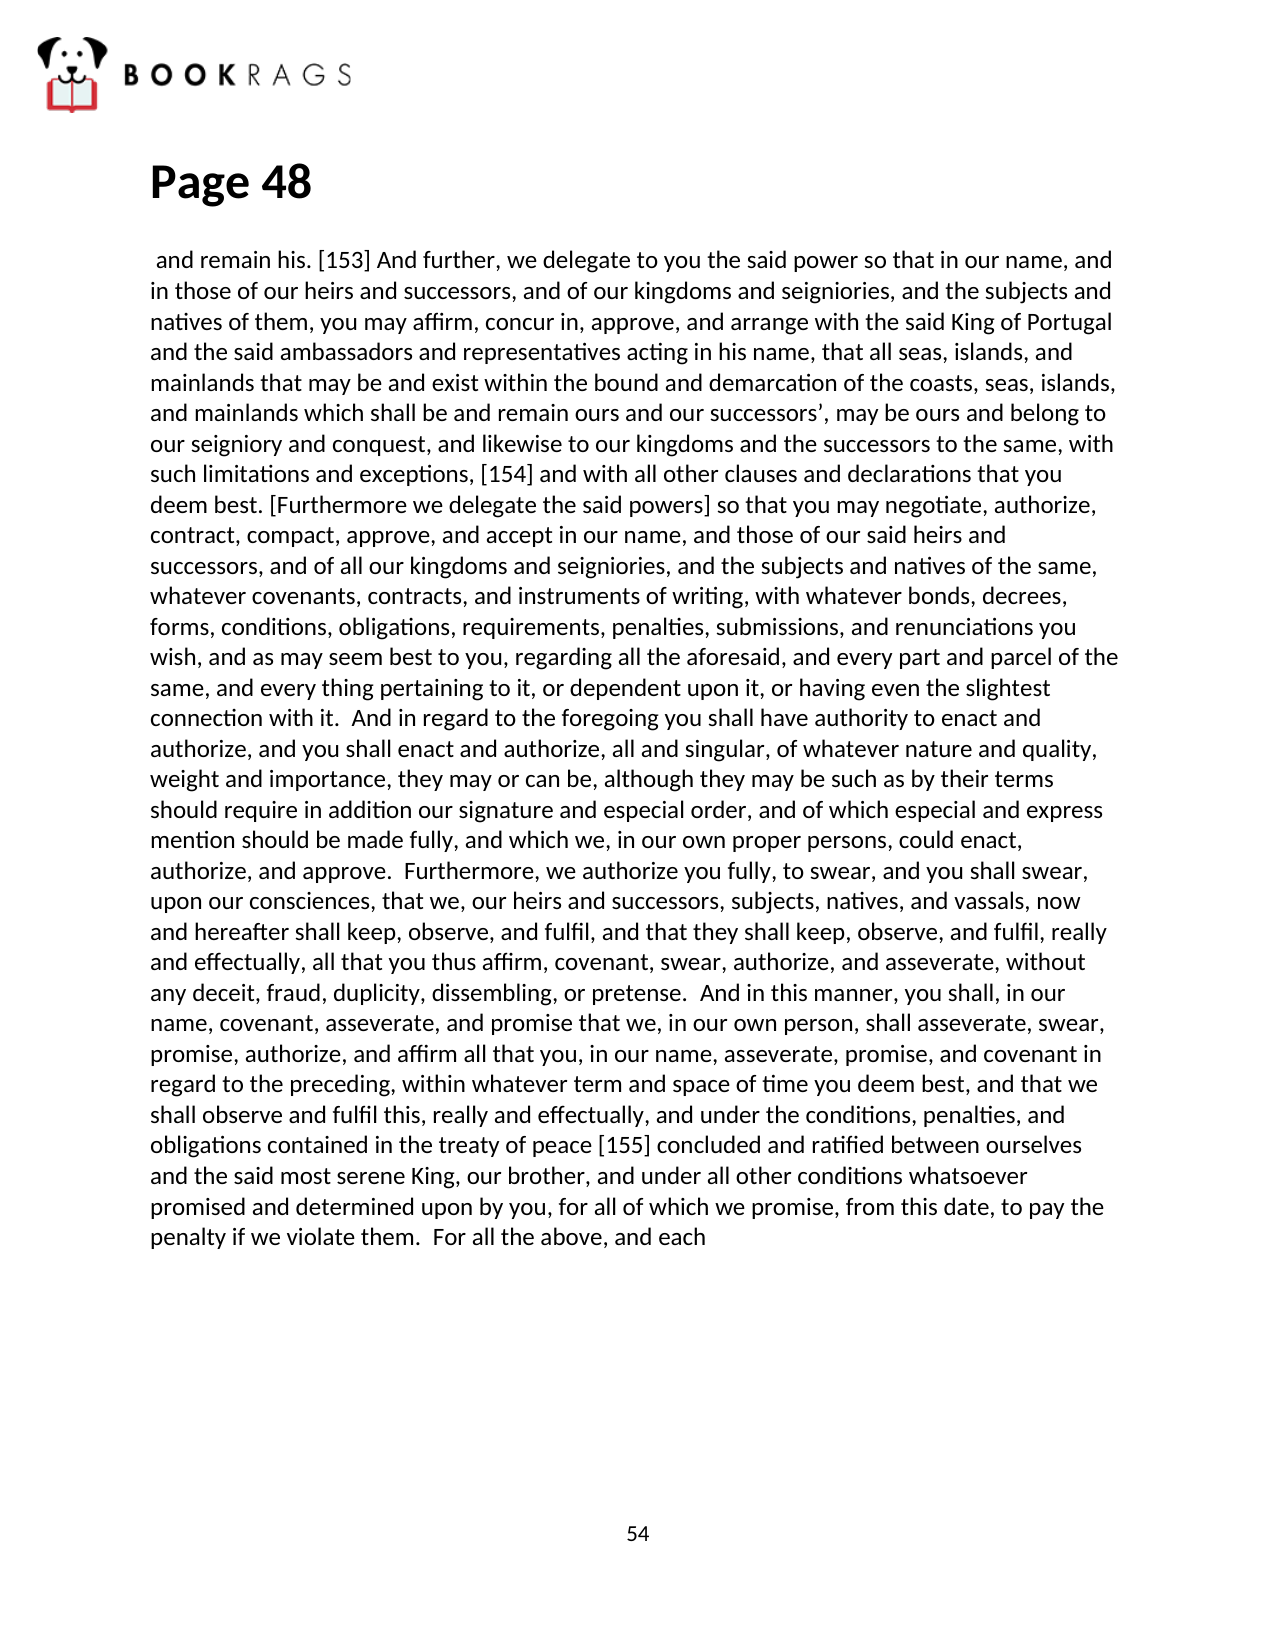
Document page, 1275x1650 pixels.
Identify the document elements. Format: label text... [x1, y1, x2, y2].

picture [37, 37, 351, 113]
text and remain his. [153] And further, we delegate to you the said power so that in our name, and in those of our heirs and successors, and of our kingdoms and seigniories, and the subjects and natives of them, you may affirm, concur in, approve, and arrange with the said King of Portugal and the said ambassadors and representatives acting in his name, that all seas, islands, and mainlands that may be and exist within the bound and demarcation of the coasts, seas, islands, and mainlands which shall be and remain ours and our successors’, may be ours and belong to our seigniory and conquest, and likewise to our kingdoms and the successors to the same, with such limitations and exceptions, [154] and with all other clauses and declarations that you deem best. [Furthermore we delegate the said powers] so that you may negotiate, authorize, contract, compact, approve, and accept in our name, and those of our said heirs and successors, and of all our kingdoms and seigniories, and the subjects and natives of the same, whatever covenants, contracts, and instruments of writing, with whatever bonds, decrees, forms, conditions, obligations, requirements, penalties, submissions, and renunciations you wish, and as may seem best to you, regarding all the aforesaid, and every part and parcel of the same, and every thing pertaining to it, or dependent upon it, or having even the slightest connection with it. And in regard to the foregoing you shall have authority to enact and authorize, and you shall enact and authorize, all and singular, of whatever nature and quality, weight and importance, they may or can be, although they may be such as by their terms should require in addition our signature and especial order, and of which especial and express mention should be made fully, and which we, in our own proper persons, could enact, authorize, and approve. Furthermore, we authorize you fully, to swear, and you shall swear, upon our consciences, that we, our heirs and successors, subjects, natives, and vassals, now and hereafter shall keep, observe, and fulfil, and that they shall keep, observe, and fulfil, really and effectually, all that you thus affirm, covenant, swear, authorize, and asseverate, without any deceit, fraud, duplicity, dissembling, or pretense. And in this manner, you shall, in our name, covenant, asseverate, and promise that we, in our own person, shall asseverate, swear, promise, authorize, and affirm all that you, in our name, asseverate, promise, and covenant in regard to the preceding, within whatever term and space of time you deem best, and that we shall observe and fulfil this, really and effectually, and under the conditions, penalties, and obligations contained in the treaty of peace [155] concluded and ratified between ourselves and the said most serene King, our brother, and under all other conditions whatsoever promised and determined upon by you, for all of which we promise, from this date, to pay the penalty if we violate them. For all the above, and each [150, 244, 1125, 1252]
text Page 48 [150, 150, 1125, 211]
